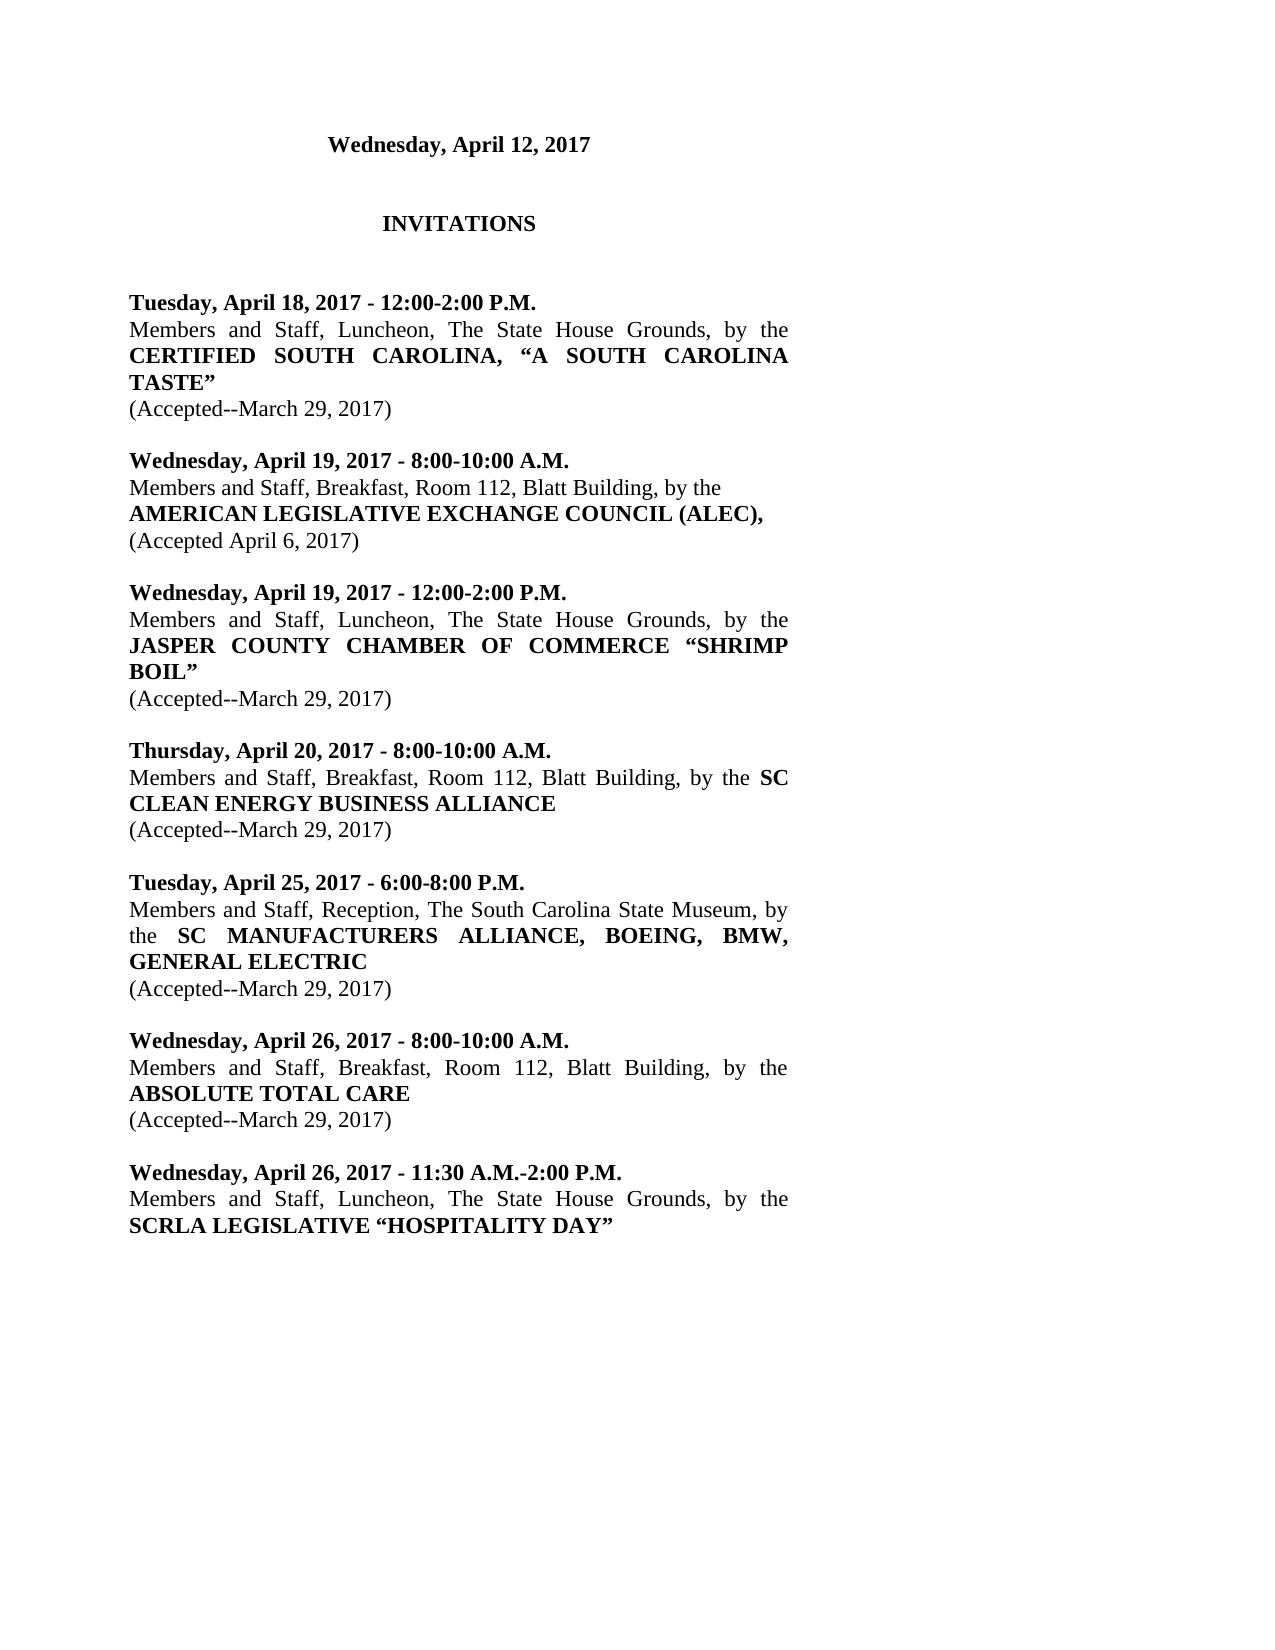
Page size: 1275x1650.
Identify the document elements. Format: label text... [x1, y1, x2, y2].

text Members and Staff, Luncheon, The State House Grounds, by the CERTIFIED SOUTH CAROLINA, “A SOUTH CAROLINA TASTE” [129, 316, 789, 395]
text (Accepted--March 29, 2017) [129, 975, 789, 1001]
text Wednesday, April 19, 2017 - 8:00-10:00 A.M. [129, 448, 789, 474]
text Wednesday, April 26, 2017 - 8:00-10:00 A.M. [129, 1027, 789, 1054]
text Members and Staff, Reception, The South Carolina State Museum, by the SC MANUFACTURERS ALLIANCE, BOEING, BMW, GENERAL ELECTRIC [129, 896, 789, 975]
text Tuesday, April 25, 2017 - 6:00-8:00 P.M. [129, 869, 789, 896]
text Members and Staff, Luncheon, The State House Grounds, by the SCRLA LEGISLATIVE “HOSPITALITY DAY” [129, 1186, 789, 1238]
text Members and Staff, Breakfast, Room 112, Blatt Building, by the [129, 474, 789, 500]
text Members and Staff, Luncheon, The State House Grounds, by the JASPER COUNTY CHAMBER OF COMMERCE “SHRIMP BOIL” [129, 606, 789, 685]
subtitle INVITATIONS [129, 210, 789, 237]
text (Accepted April 6, 2017) [129, 527, 789, 553]
text Members and Staff, Breakfast, Room 112, Blatt Building, by the ABSOLUTE TOTAL CARE [129, 1054, 789, 1106]
text AMERICAN LEGISLATIVE EXCHANGE COUNCIL (ALEC), [129, 500, 789, 527]
text Wednesday, April 19, 2017 - 12:00-2:00 P.M. [129, 579, 789, 606]
text (Accepted--March 29, 2017) [129, 817, 789, 843]
text (Accepted--March 29, 2017) [129, 395, 789, 421]
text (Accepted--March 29, 2017) [129, 685, 789, 711]
text Tuesday, April 18, 2017 - 12:00-2:00 P.M. [129, 289, 789, 316]
text (Accepted--March 29, 2017) [129, 1106, 789, 1133]
text Wednesday, April 12, 2017 [129, 131, 789, 158]
text Wednesday, April 26, 2017 - 11:30 A.M.-2:00 P.M. [129, 1159, 789, 1186]
text Members and Staff, Breakfast, Room 112, Blatt Building, by the SC CLEAN ENERGY BUSINESS ALLIANCE [129, 764, 789, 817]
text Thursday, April 20, 2017 - 8:00-10:00 A.M. [129, 737, 789, 764]
